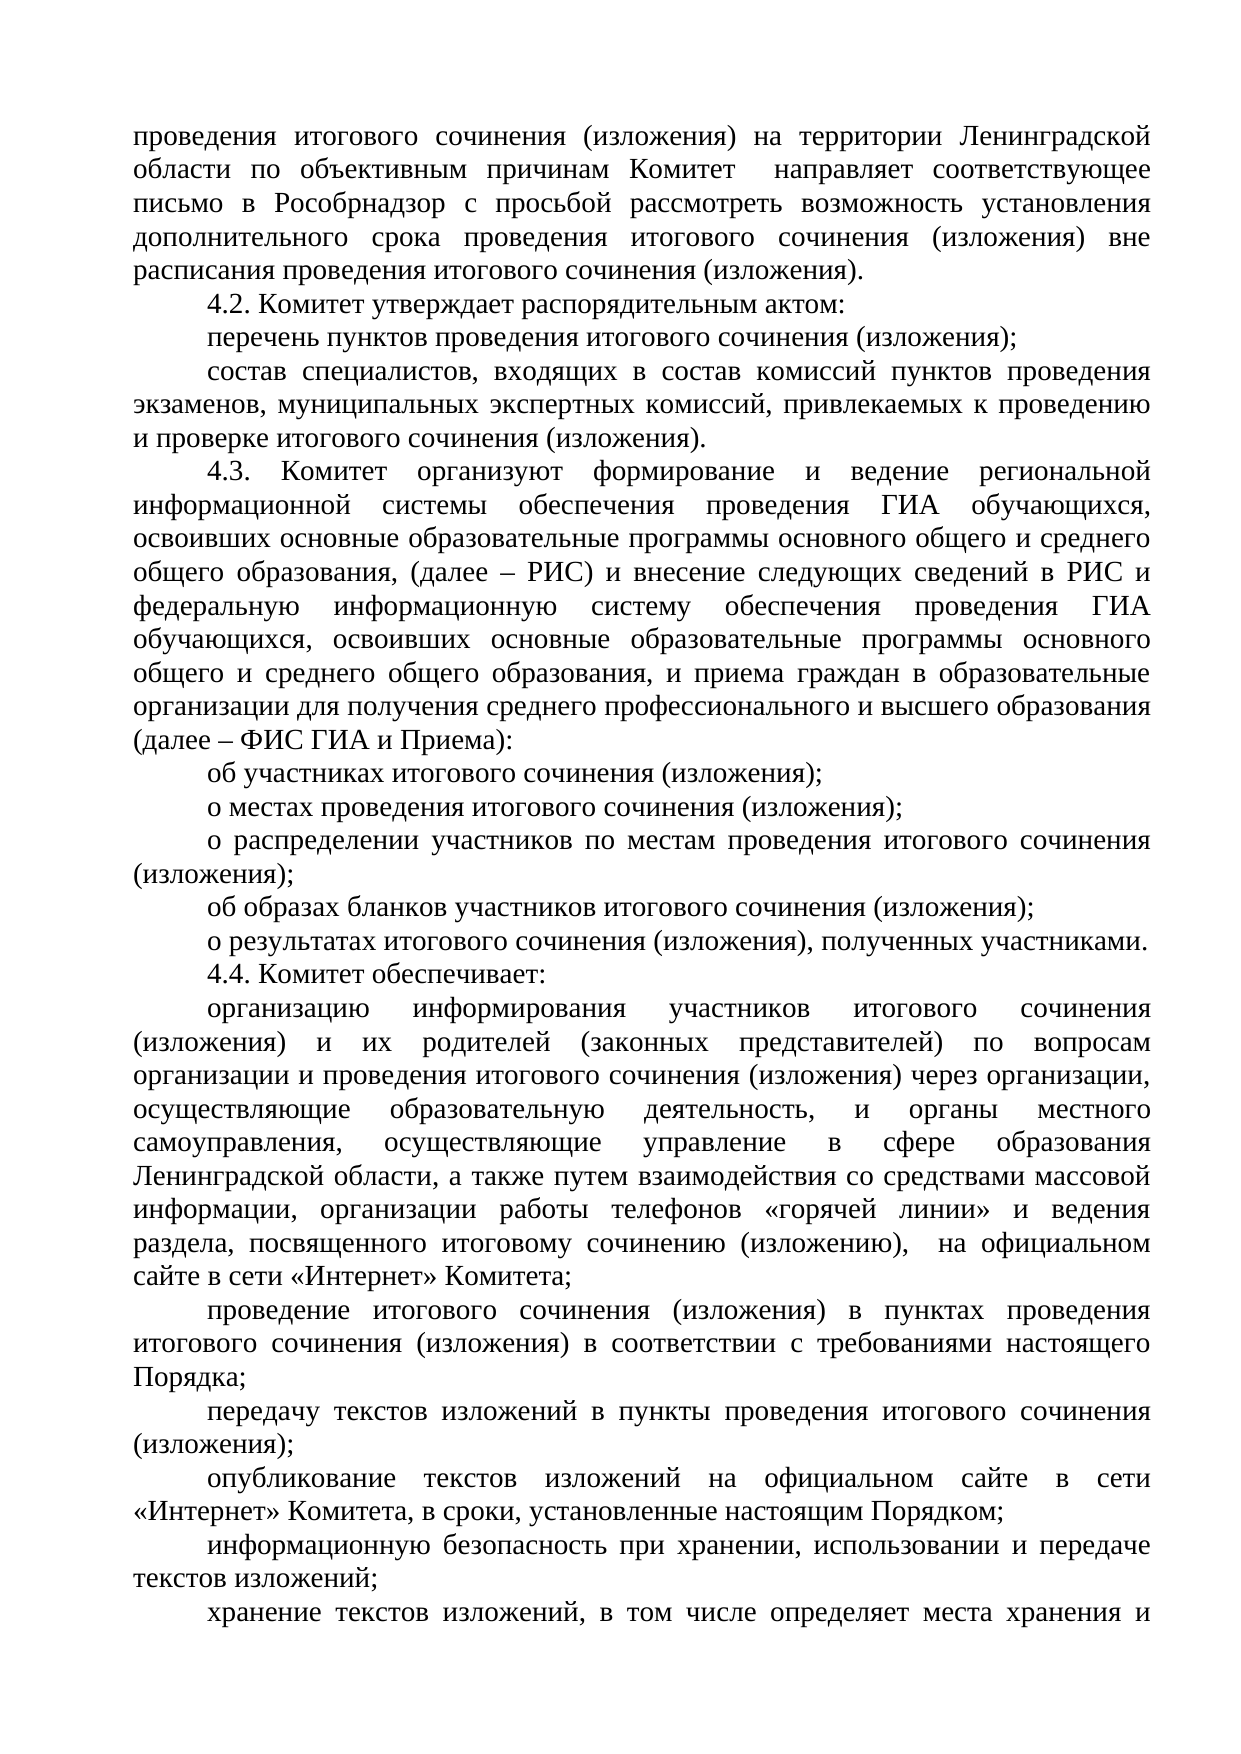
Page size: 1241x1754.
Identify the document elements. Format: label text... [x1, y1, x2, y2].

text о распределении участников по местам проведения итогового сочинения (изложения); [133, 822, 1152, 889]
text перечень пунктов проведения итогового сочинения (изложения); [133, 319, 1152, 353]
text о местах проведения итогового сочинения (изложения); [133, 789, 1152, 822]
text 4.3. Комитет организуют формирование и ведение региональной информационной системы обеспечения проведения ГИА обучающихся, освоивших основные образовательные программы основного общего и среднего общего образования, (далее – РИС) и внесение следующих сведений в РИС и федеральную информационную систему обеспечения проведения ГИА обучающихся, освоивших основные образовательные программы основного общего и среднего общего образования, и приема граждан в образовательные организации для получения среднего профессионального и высшего образования (далее – ФИС ГИА и Приема): [133, 453, 1152, 755]
text об участниках итогового сочинения (изложения); [133, 755, 1152, 789]
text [133, 1594, 1152, 1627]
text 4.2. Комитет утверждает распорядительным актом: [133, 286, 1152, 319]
text об образах бланков участников итогового сочинения (изложения); [133, 889, 1152, 923]
text организацию информирования участников итогового сочинения (изложения) и их родителей (законных представителей) по вопросам организации и проведения итогового сочинения (изложения) через организации, осуществляющие образовательную деятельность, и органы местного самоуправления, осуществляющие управление в сфере образования Ленинградской области, а также путем взаимодействия со средствами массовой информации, организации работы телефонов «горячей линии» и ведения раздела, посвященного итоговому сочинению (изложению), на официальном сайте в сети «Интернет» Комитета; [133, 990, 1152, 1292]
text состав специалистов, входящих в состав комиссий пунктов проведения экзаменов, муниципальных экспертных комиссий, привлекаемых к проведению и проверке итогового сочинения (изложения). [133, 353, 1152, 453]
text передачу текстов изложений в пункты проведения итогового сочинения (изложения); [133, 1393, 1152, 1460]
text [133, 118, 1152, 286]
text опубликование текстов изложений на официальном сайте в сети «Интернет» Комитета, в сроки, установленные настоящим Порядком; [133, 1460, 1152, 1527]
text 4.4. Комитет обеспечивает: [133, 957, 1152, 990]
text проведение итогового сочинения (изложения) в пунктах проведения итогового сочинения (изложения) в соответствии с требованиями настоящего Порядка; [133, 1292, 1152, 1393]
text о результатах итогового сочинения (изложения), полученных участниками. [133, 923, 1152, 957]
text информационную безопасность при хранении, использовании и передаче текстов изложений; [133, 1527, 1152, 1594]
